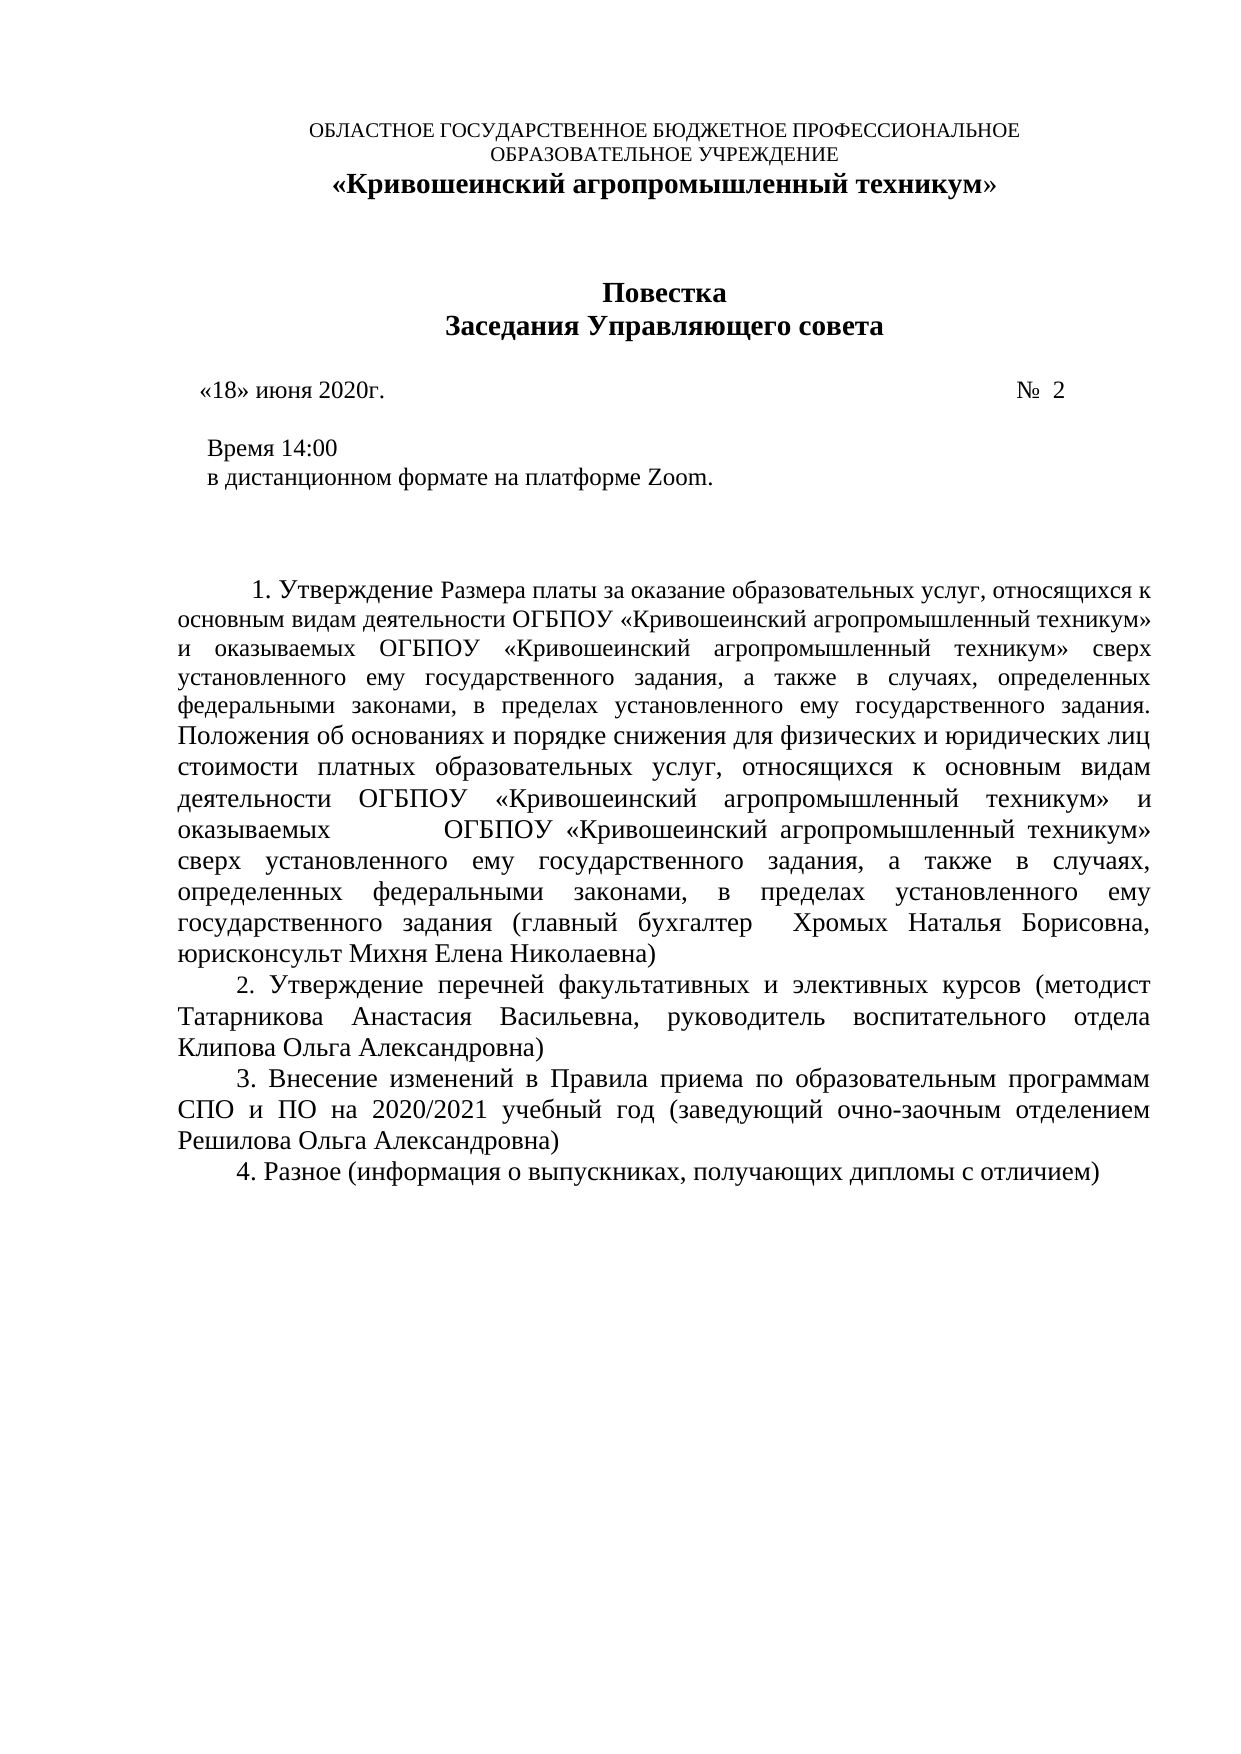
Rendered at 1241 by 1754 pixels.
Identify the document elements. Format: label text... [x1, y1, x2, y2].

text Заседания Управляющего совета [177, 308, 1152, 342]
text «Кривошеинский агропромышленный техникум» [177, 166, 1152, 200]
text 3. Внесение изменений в Правила приема по образовательным программам СПО и ПО на 2020/2021 учебный год (заведующий очно-заочным отделением Решилова Ольга Александровна) [177, 1062, 1152, 1155]
text в дистанционном формате на платформе Zoom. [177, 462, 1152, 491]
text «18» июня 2020г. № 2 [177, 376, 1152, 404]
text Время 14:00 [177, 433, 1152, 462]
text 2. Утверждение перечней факультативных и элективных курсов (методист Татарникова Анастасия Васильевна, руководитель воспитательного отдела Клипова Ольга Александровна) [177, 968, 1152, 1062]
text ОБЛАСТНОЕ ГОСУДАРСТВЕННОЕ БЮДЖЕТНОЕ ПРОФЕССИОНАЛЬНОЕ [177, 118, 1152, 142]
text 1. Утверждение Размера платы за оказание образовательных услуг, относящихся к основным видам деятельности ОГБПОУ «Кривошеинский агропромышленный техникум» и оказываемых ОГБПОУ «Кривошеинский агропромышленный техникум» сверх установленного ему государственного задания, а также в случаях, определенных федеральными законами, в пределах установленного ему государственного задания. Положения об основаниях и порядке снижения для физических и юридических лиц стоимости платных образовательных услуг, относящихся к основным видам деятельности ОГБПОУ «Кривошеинский агропромышленный техникум» и оказываемых ОГБПОУ «Кривошеинский агропромышленный техникум» сверх установленного ему государственного задания, а также в случаях, определенных федеральными законами, в пределах установленного ему государственного задания (главный бухгалтер Хромых Наталья Борисовна, юрисконсульт Михня Елена Николаевна) [177, 573, 1152, 968]
text ОБРАЗОВАТЕЛЬНОЕ УЧРЕЖДЕНИЕ [177, 142, 1152, 166]
text 4. Разное (информация о выпускниках, получающих дипломы с отличием) [177, 1155, 1152, 1187]
text Повестка [177, 275, 1152, 308]
